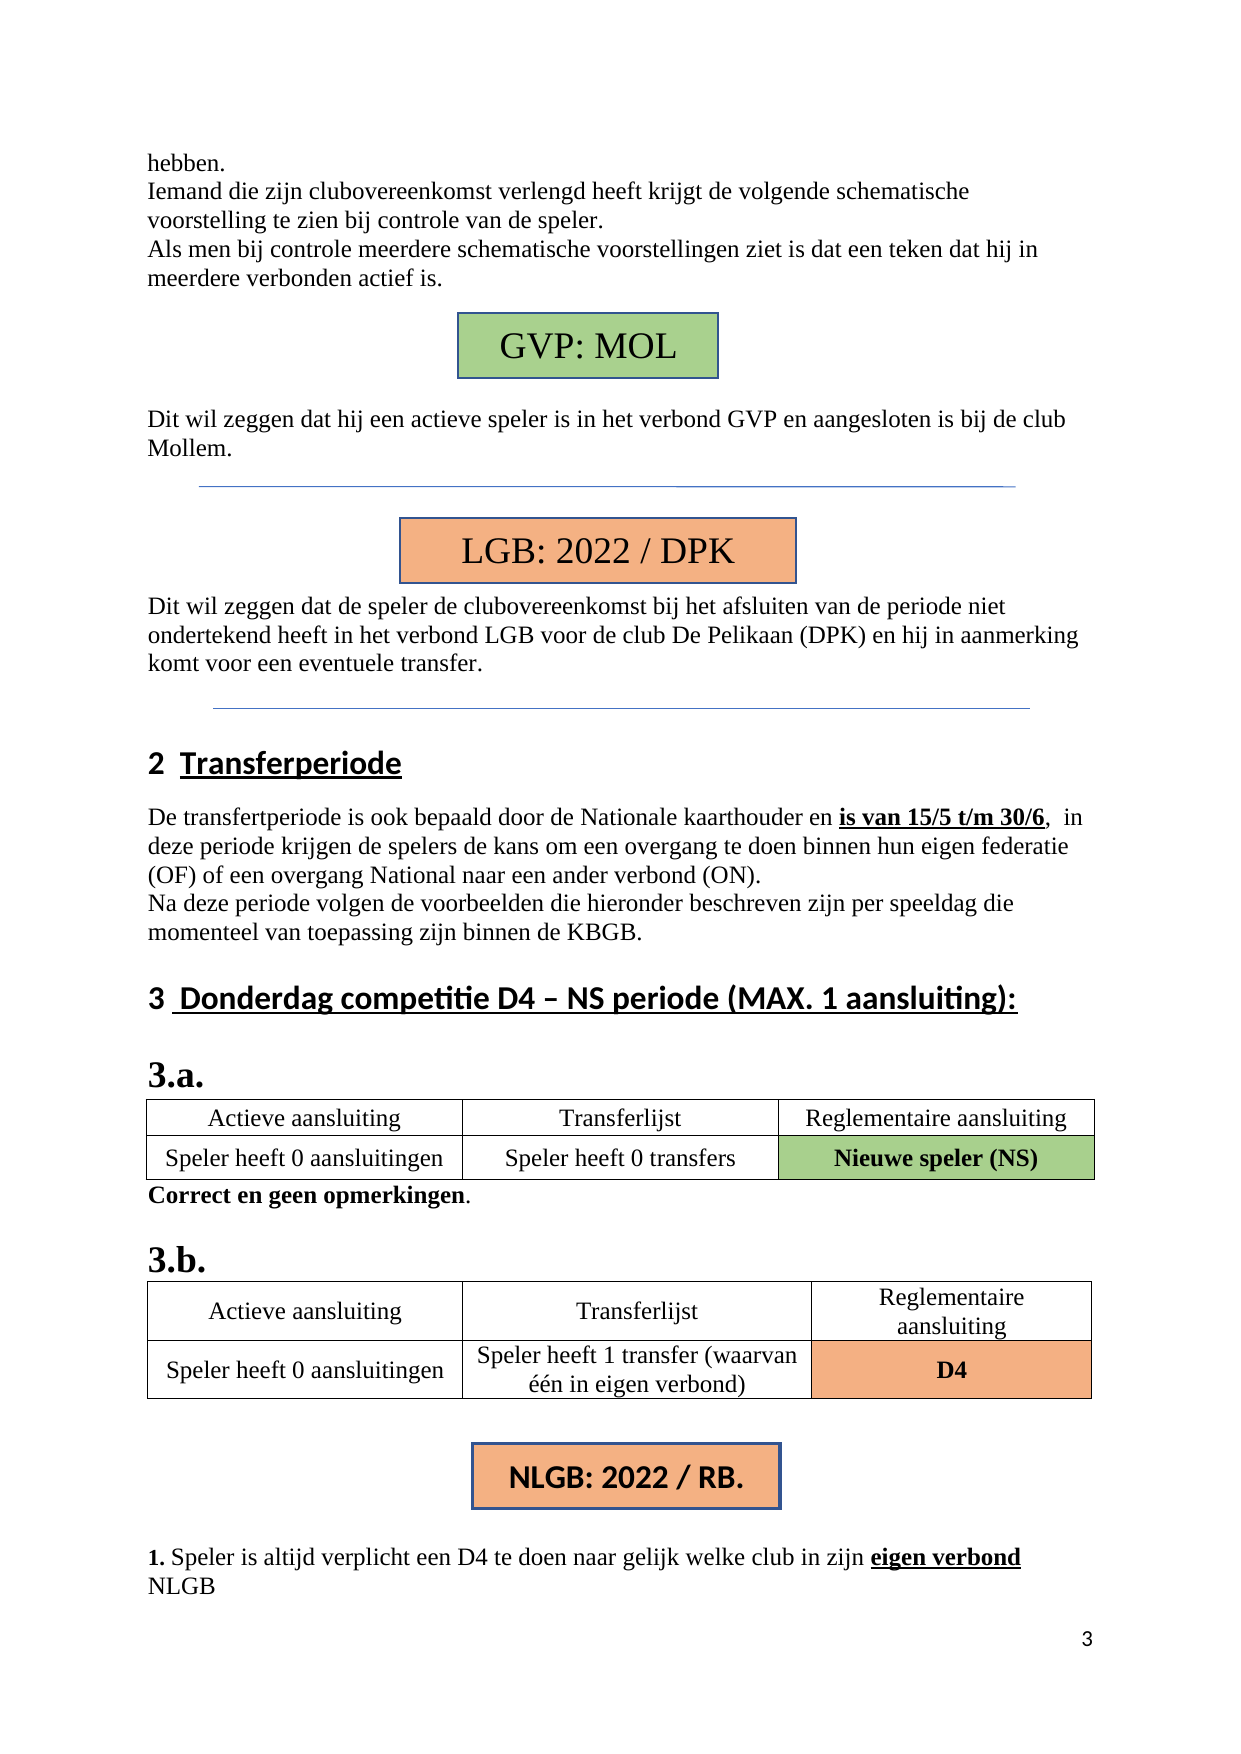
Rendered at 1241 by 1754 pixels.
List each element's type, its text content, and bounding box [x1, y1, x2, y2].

table_header Actieve aansluiting [147, 1100, 462, 1135]
text 3.a. [148, 1052, 1093, 1095]
text Iemand die zijn clubovereenkomst verlengd heeft krijgt de volgende schematische [103, 176, 1093, 205]
text 2 Transferperiode [148, 742, 1093, 782]
text Mollem. [103, 433, 1093, 462]
table_cell Nieuwe speler (NS) [779, 1136, 1094, 1179]
text voorstelling te zien bij controle van de speler. [103, 205, 1093, 234]
table_header Transferlijst [463, 1100, 778, 1135]
table_cell Speler heeft 0 aansluitingen [148, 1341, 462, 1398]
table_cell Speler heeft 0 transfers [463, 1136, 778, 1179]
table_cell Speler heeft 0 aansluitingen [147, 1136, 462, 1179]
text Dit wil zeggen dat de speler de clubovereenkomst bij het afsluiten van de periode niet ondertekend heeft in het verbond LGB voor de club De Pelikaan (DPK) en hij in aanmerking komt voor een eventuele transfer. [148, 591, 1093, 677]
table_cell D4 [812, 1341, 1091, 1398]
text 3 Donderdag competitie D4 – NS periode (MAX. 1 aansluiting): [148, 977, 1093, 1018]
table_header Actieve aansluiting [148, 1282, 462, 1339]
text De transfertperiode is ook bepaald door de Nationale kaarthouder en is van 15/5 t/m 30/6, in deze periode krijgen de spelers de kans om een overgang te doen binnen hun eigen federatie (OF) of een overgang National naar een ander verbond (ON). [148, 802, 1093, 888]
text meerdere verbonden actief is. [103, 263, 1093, 291]
table_header Reglementaire aansluiting [779, 1100, 1094, 1135]
text 1. Speler is altijd verplicht een D4 te doen naar gelijk welke club in zijn eigen verbond NLGB [148, 1542, 1093, 1600]
text hebben. [103, 148, 1093, 176]
table_header Reglementaire aansluiting [812, 1282, 1091, 1339]
table_cell Speler heeft 1 transfer (waarvan één in eigen verbond) [463, 1341, 811, 1398]
text Als men bij controle meerdere schematische voorstellingen ziet is dat een teken dat hij in [103, 234, 1093, 263]
text Correct en geen opmerkingen. [103, 1180, 1093, 1209]
text Na deze periode volgen de voorbeelden die hieronder beschreven zijn per speeldag die momenteel van toepassing zijn binnen de KBGB. [148, 888, 1093, 946]
table_header Transferlijst [463, 1282, 811, 1339]
text Dit wil zeggen dat hij een actieve speler is in het verbond GVP en aangesloten is bij de club [103, 404, 1093, 433]
text 3.b. [103, 1238, 1093, 1281]
